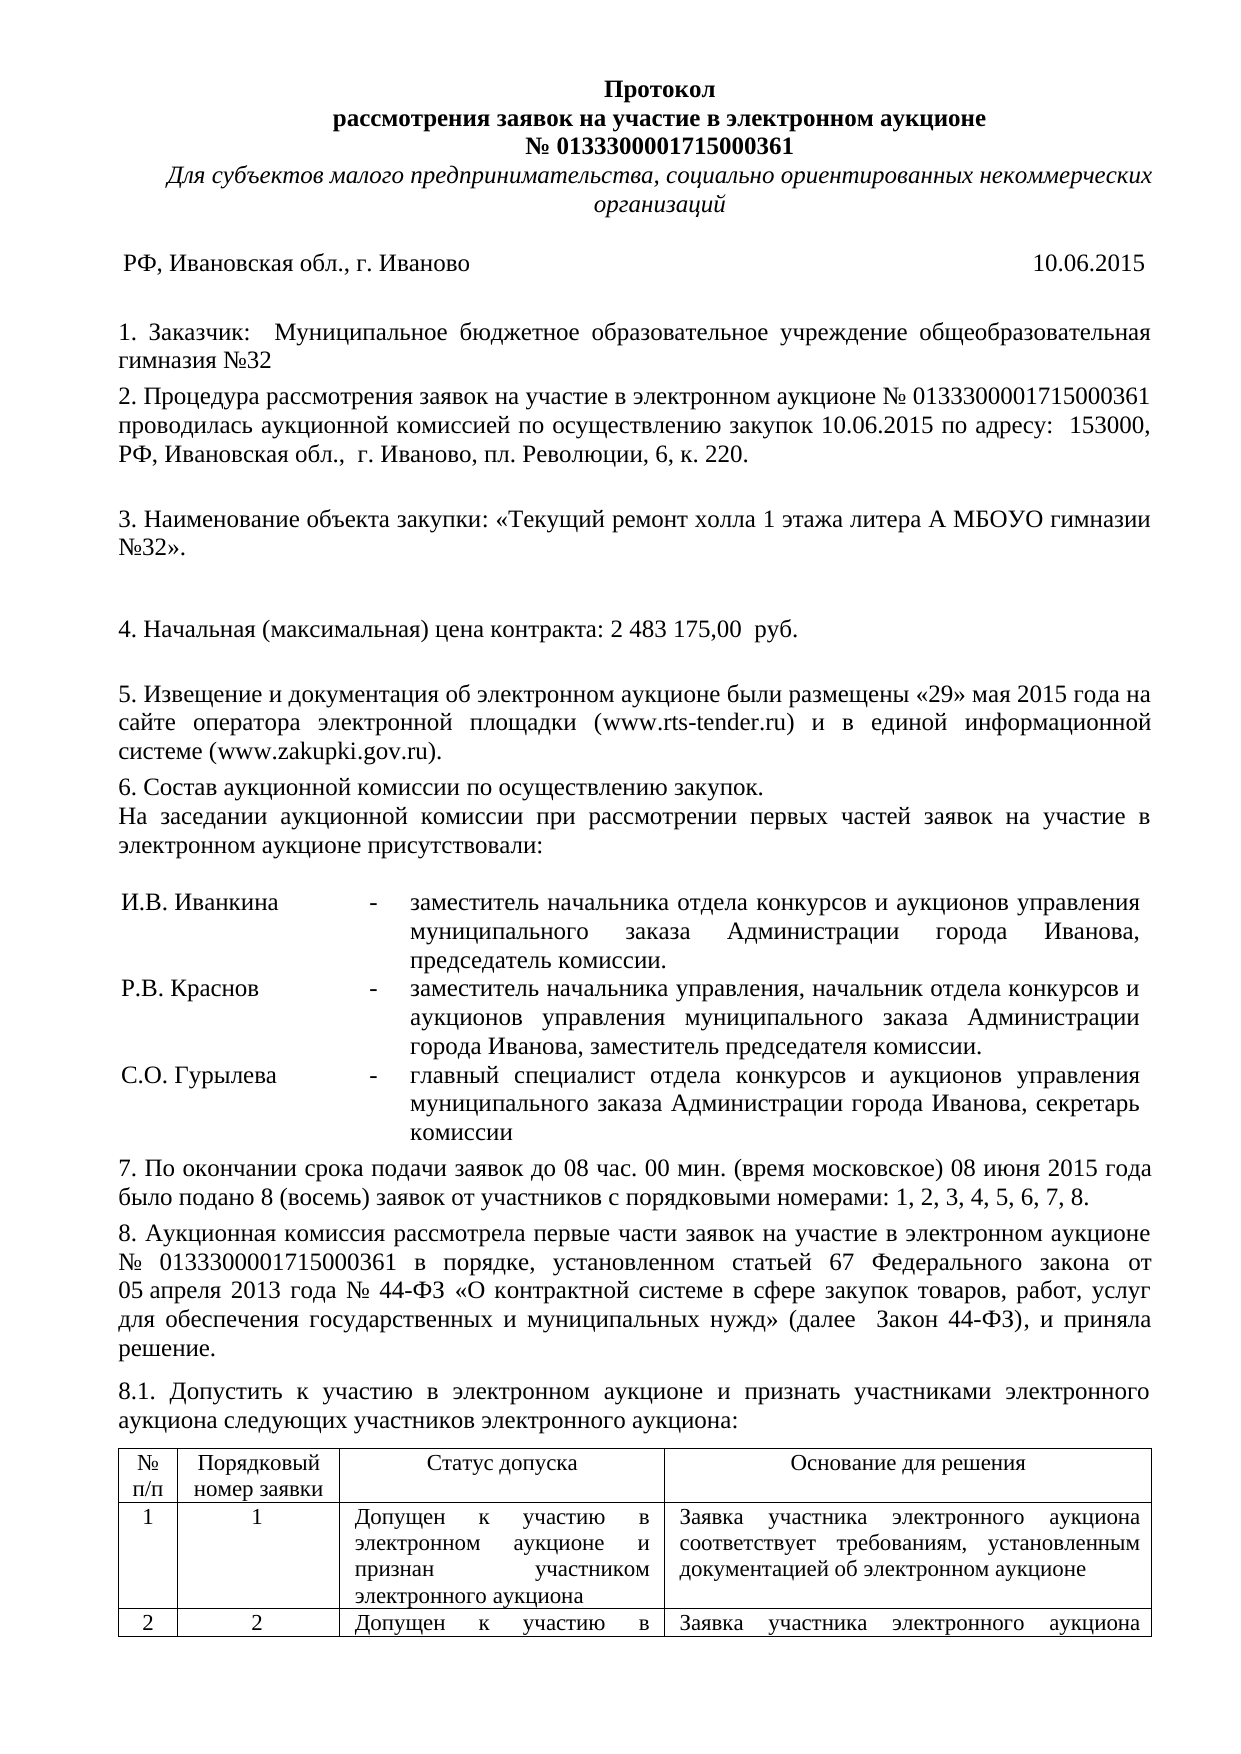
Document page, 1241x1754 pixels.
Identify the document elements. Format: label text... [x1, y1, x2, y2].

table_cell Заявка участника электронного аукциона соответствует требованиям, установленным документацией об электронном аукционе [665, 1503, 1151, 1608]
text Для субъектов малого предпринимательства, социально ориентированных некоммерческих организаций [148, 160, 1171, 218]
table_cell Р.В. Краснов [103, 974, 358, 1060]
table_cell С.О. Гурылева [103, 1060, 358, 1153]
text 3. Наименование объекта закупки: «Текущий ремонт холла 1 этажа литера А МБОУО гимназии №32». [118, 504, 1152, 561]
table_header № п/п [119, 1449, 177, 1502]
text 4. Начальная (максимальная) цена контракта: 2 483 175,00 руб. [118, 614, 1152, 643]
text На заседании аукционной комиссии при рассмотрении первых частей заявок на участие в электронном аукционе присутствовали: [118, 801, 1152, 858]
table_cell - [358, 1060, 399, 1153]
table_cell 2 [119, 1609, 177, 1636]
table_header Порядковый номер заявки [178, 1449, 339, 1502]
text 6. Состав аукционной комиссии по осуществлению закупок. [118, 772, 1152, 801]
table_header И.В. Иванкина [103, 887, 358, 973]
table_cell Допущен к участию в электронном аукционе и признан участником электронного аукциона [340, 1503, 664, 1608]
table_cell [665, 1609, 1151, 1636]
table_header РФ, Ивановская обл., г. Иваново 10.06.2015 [121, 246, 1155, 278]
table_header заместитель начальника отдела конкурсов и аукционов управления муниципального заказа Администрации города Иванова, председатель комиссии. [399, 887, 1152, 973]
table_cell заместитель начальника управления, начальник отдела конкурсов и аукционов управления муниципального заказа Администрации города Иванова, заместитель председателя комиссии. [399, 974, 1152, 1060]
table_header Основание для решения [665, 1449, 1151, 1502]
text № 0133300001715000361 [148, 131, 1171, 160]
table_cell 2 [178, 1609, 339, 1636]
table_cell 1 [119, 1503, 177, 1608]
text 2. Процедура рассмотрения заявок на участие в электронном аукционе № 0133300001715000361 проводилась аукционной комиссией по осуществлению закупок 10.06.2015 по адресу: 153000, РФ, Ивановская обл., г. Иваново, пл. Революции, 6, к. 220. [118, 381, 1152, 468]
text рассмотрения заявок на участие в электронном аукционе [148, 103, 1171, 131]
text 1. Заказчик: Муниципальное бюджетное образовательное учреждение общеобразовательная гимназия №32 [118, 317, 1152, 374]
table_cell главный специалист отдела конкурсов и аукционов управления муниципального заказа Администрации города Иванова, секретарь комиссии [399, 1060, 1152, 1153]
table_header Статус допуска [340, 1449, 664, 1502]
text 8.1. Допустить к участию в электронном аукционе и признать участниками электронного аукциона следующих участников электронного аукциона: [118, 1376, 1152, 1434]
table_cell 1 [178, 1503, 339, 1608]
text Протокол [148, 74, 1171, 103]
table_header - [358, 887, 399, 973]
text 7. По окончании срока подачи заявок до 08 час. 00 мин. (время московское) 08 июня 2015 года было подано 8 (восемь) заявок от участников с порядковыми номерами: 1, 2, 3, 4, 5, 6, 7, 8. [118, 1153, 1152, 1211]
text 8. Аукционная комиссия рассмотрела первые части заявок на участие в электронном аукционе № 0133300001715000361 в порядке, установленном статьей 67 Федерального закона от 05 апреля 2013 года № 44-ФЗ «О контрактной системе в сфере закупок товаров, работ, услуг для обеспечения государственных и муниципальных нужд» (далее Закон 44-ФЗ), и приняла решение. [118, 1218, 1152, 1362]
table_cell - [358, 974, 399, 1060]
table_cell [340, 1609, 664, 1636]
text 5. Извещение и документация об электронном аукционе были размещены «29» мая 2015 года на сайте оператора электронной площадки (www.rts-tender.ru) и в единой информационной системе (www.zakupki.gov.ru). [118, 679, 1152, 765]
